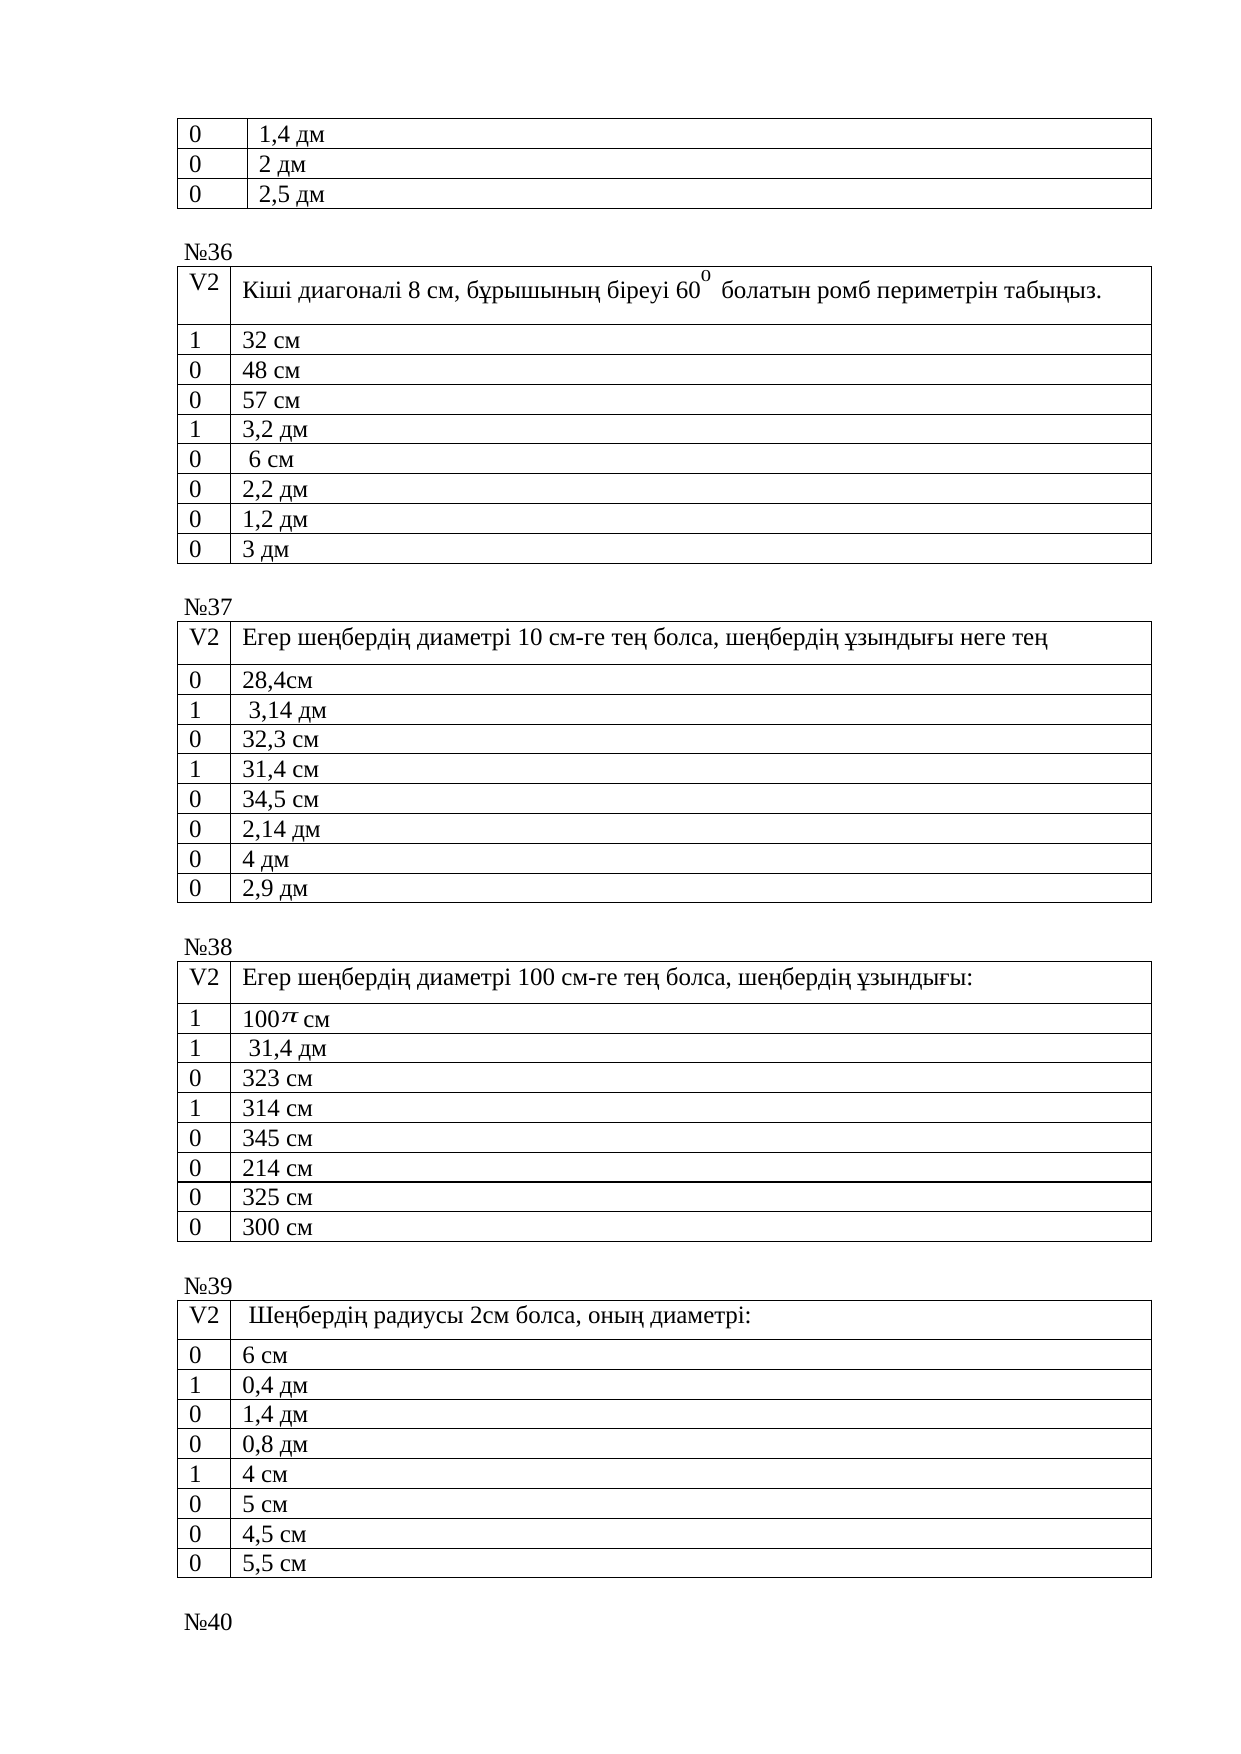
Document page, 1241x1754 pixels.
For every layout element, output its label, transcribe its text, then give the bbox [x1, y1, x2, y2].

text №36 [177, 237, 1152, 266]
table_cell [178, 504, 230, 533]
text №37 [177, 592, 1152, 621]
text №40 [177, 1607, 1152, 1636]
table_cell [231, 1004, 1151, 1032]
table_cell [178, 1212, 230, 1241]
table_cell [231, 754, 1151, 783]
text №38 [177, 932, 1152, 961]
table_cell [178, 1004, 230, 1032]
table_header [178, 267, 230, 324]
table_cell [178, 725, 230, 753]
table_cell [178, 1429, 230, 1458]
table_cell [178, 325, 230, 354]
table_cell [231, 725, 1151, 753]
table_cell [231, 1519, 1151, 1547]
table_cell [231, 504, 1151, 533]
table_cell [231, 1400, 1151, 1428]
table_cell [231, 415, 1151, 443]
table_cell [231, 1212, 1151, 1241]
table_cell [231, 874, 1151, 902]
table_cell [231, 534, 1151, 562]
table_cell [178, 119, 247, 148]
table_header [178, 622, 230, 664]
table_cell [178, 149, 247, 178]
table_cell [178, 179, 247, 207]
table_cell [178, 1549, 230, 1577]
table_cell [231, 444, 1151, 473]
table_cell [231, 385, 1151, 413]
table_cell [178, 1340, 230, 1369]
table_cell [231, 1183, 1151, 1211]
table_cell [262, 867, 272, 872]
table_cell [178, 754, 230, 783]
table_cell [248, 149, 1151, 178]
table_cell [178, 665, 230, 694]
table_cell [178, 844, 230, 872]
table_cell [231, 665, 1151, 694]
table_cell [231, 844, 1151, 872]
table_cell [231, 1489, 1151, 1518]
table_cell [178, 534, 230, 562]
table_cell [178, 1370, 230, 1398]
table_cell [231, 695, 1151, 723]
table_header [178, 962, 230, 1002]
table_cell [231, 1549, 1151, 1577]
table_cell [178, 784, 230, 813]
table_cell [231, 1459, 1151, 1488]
text №39 [177, 1271, 1152, 1299]
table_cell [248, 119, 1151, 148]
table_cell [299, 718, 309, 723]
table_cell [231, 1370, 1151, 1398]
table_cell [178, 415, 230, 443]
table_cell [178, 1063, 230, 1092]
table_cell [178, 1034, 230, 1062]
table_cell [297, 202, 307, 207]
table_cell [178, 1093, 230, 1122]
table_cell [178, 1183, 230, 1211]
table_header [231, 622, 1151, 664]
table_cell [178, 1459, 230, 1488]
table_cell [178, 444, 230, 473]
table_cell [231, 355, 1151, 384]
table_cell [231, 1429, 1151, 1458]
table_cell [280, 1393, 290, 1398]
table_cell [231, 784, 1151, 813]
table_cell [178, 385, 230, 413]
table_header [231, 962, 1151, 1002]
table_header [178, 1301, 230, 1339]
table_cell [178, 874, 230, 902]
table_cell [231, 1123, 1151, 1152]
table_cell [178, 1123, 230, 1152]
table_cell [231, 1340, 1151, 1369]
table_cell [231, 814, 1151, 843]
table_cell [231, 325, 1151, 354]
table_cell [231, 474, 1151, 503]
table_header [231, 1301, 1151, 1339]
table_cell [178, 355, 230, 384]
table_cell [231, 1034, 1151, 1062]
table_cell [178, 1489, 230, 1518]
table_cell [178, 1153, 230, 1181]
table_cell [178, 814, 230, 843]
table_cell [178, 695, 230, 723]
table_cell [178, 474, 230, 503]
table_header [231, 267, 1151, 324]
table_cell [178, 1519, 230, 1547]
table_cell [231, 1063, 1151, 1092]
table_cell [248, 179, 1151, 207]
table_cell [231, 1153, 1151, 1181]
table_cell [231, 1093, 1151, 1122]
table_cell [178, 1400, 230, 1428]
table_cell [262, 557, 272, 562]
